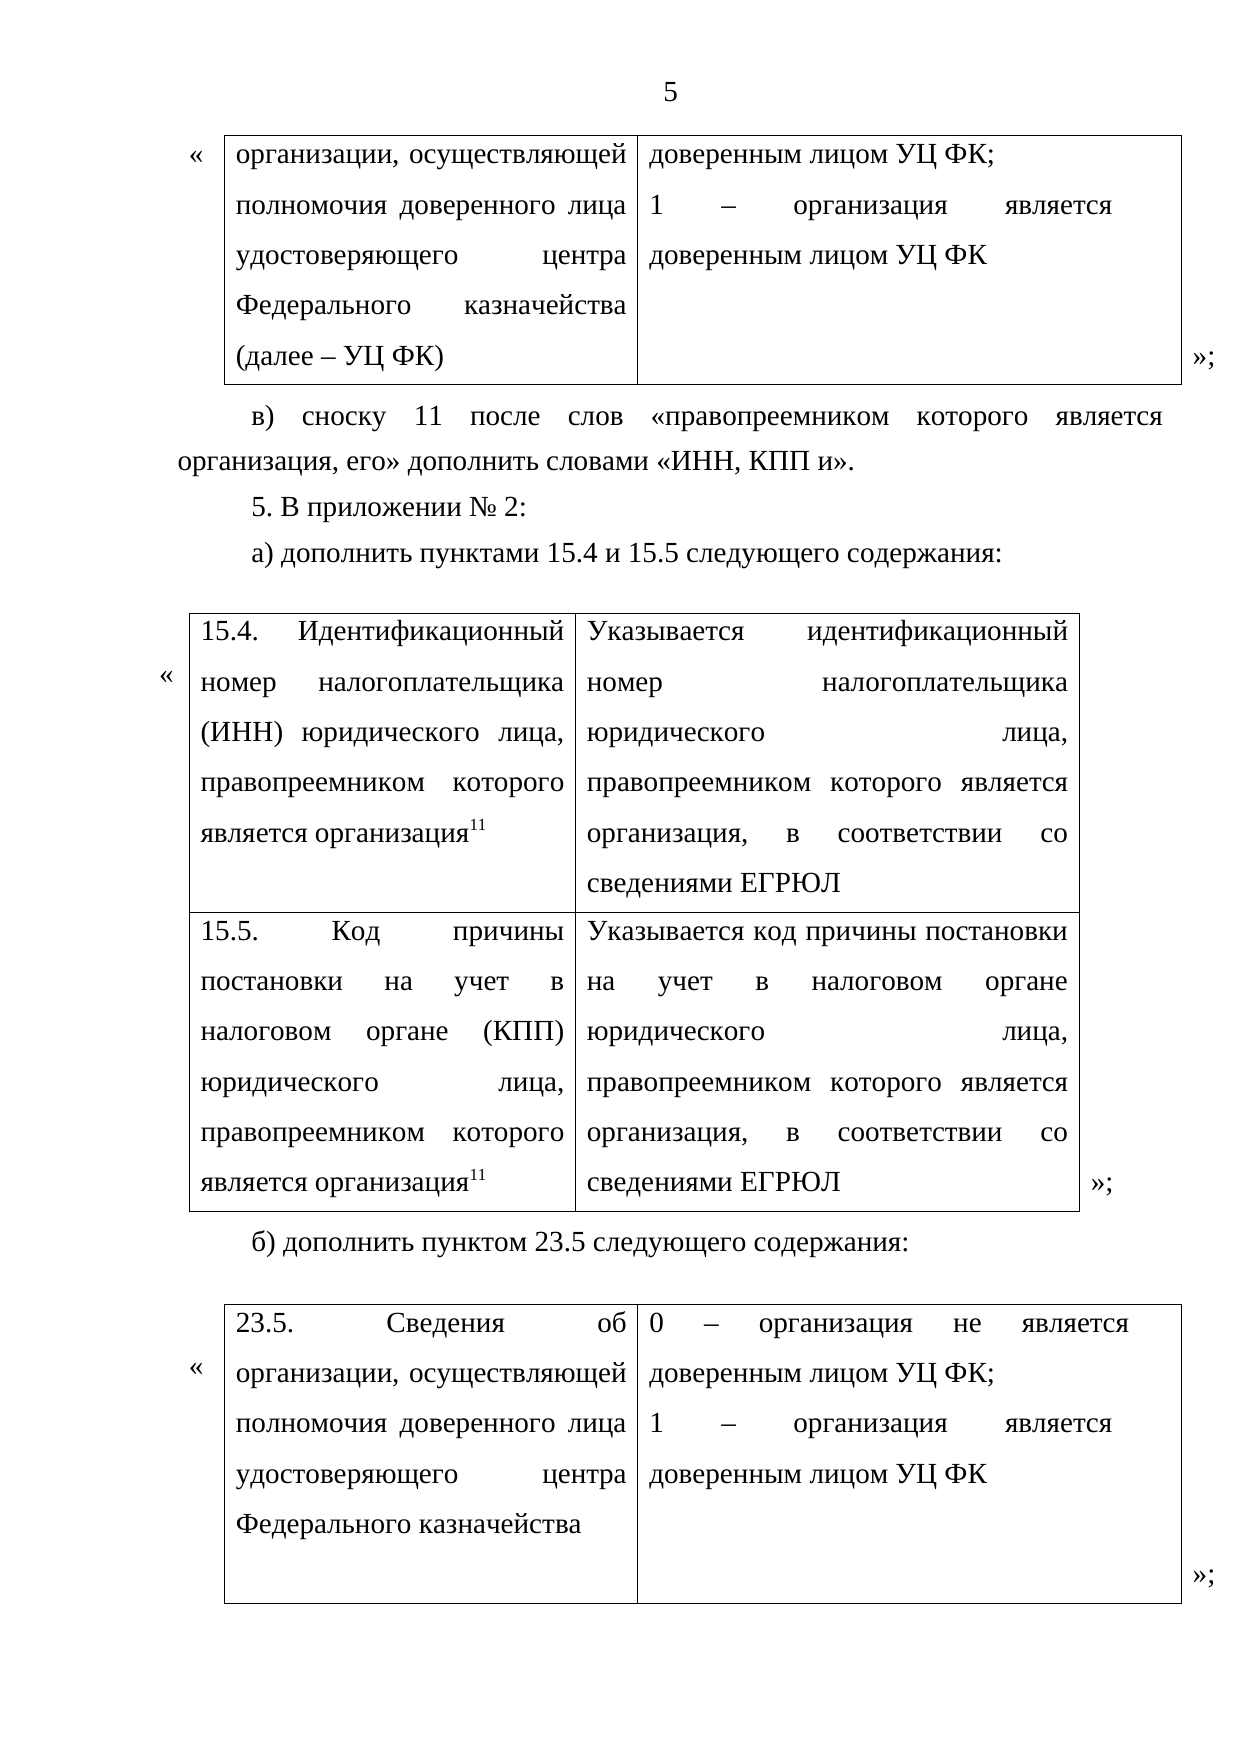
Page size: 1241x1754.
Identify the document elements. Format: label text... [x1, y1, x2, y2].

text в) сноску 11 после слов «правопреемником которого является организация, его» дополнить словами «ИНН, КПП и». [177, 385, 1163, 477]
table_cell Указывается код причины постановки на учет в налоговом органе юридического лица, правопреемником которого является организация, в соответствии со сведениями ЕГРЮЛ [576, 913, 1079, 1211]
table_header 0 – организация не является доверенным лицом УЦ ФК; 1 – организация является доверенным лицом УЦ ФК [638, 1305, 1181, 1603]
text б) дополнить пунктом 23.5 следующего содержания: [177, 1212, 1163, 1258]
table_header « [177, 1304, 224, 1603]
table_header »; [1182, 135, 1237, 384]
table_header Указывается идентификационный номер налогоплательщика юридического лица, правопреемником которого является организация, в соответствии со сведениями ЕГРЮЛ [576, 614, 1079, 912]
table_cell 15.5. Код причины постановки на учет в налоговом органе (КПП) юридического лица, правопреемником которого является организация11 [190, 913, 575, 1211]
table_header »; [1080, 613, 1134, 1211]
text 5. В приложении № 2: [177, 477, 1163, 523]
table_header « [177, 135, 224, 384]
text а) дополнить пунктами 15.4 и 15.5 следующего содержания: [177, 523, 1163, 569]
table_header 23.5. Сведения об организации, осуществляющей полномочия доверенного лица удостоверяющего центра Федерального казначейства [225, 1305, 637, 1603]
table_header 15.4. Идентификационный номер налогоплательщика (ИНН) юридического лица, правопреемником которого является организация11 [190, 614, 575, 912]
table_header »; [1182, 1304, 1237, 1603]
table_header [638, 136, 1181, 384]
table_header « [148, 613, 189, 1211]
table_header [225, 136, 637, 384]
